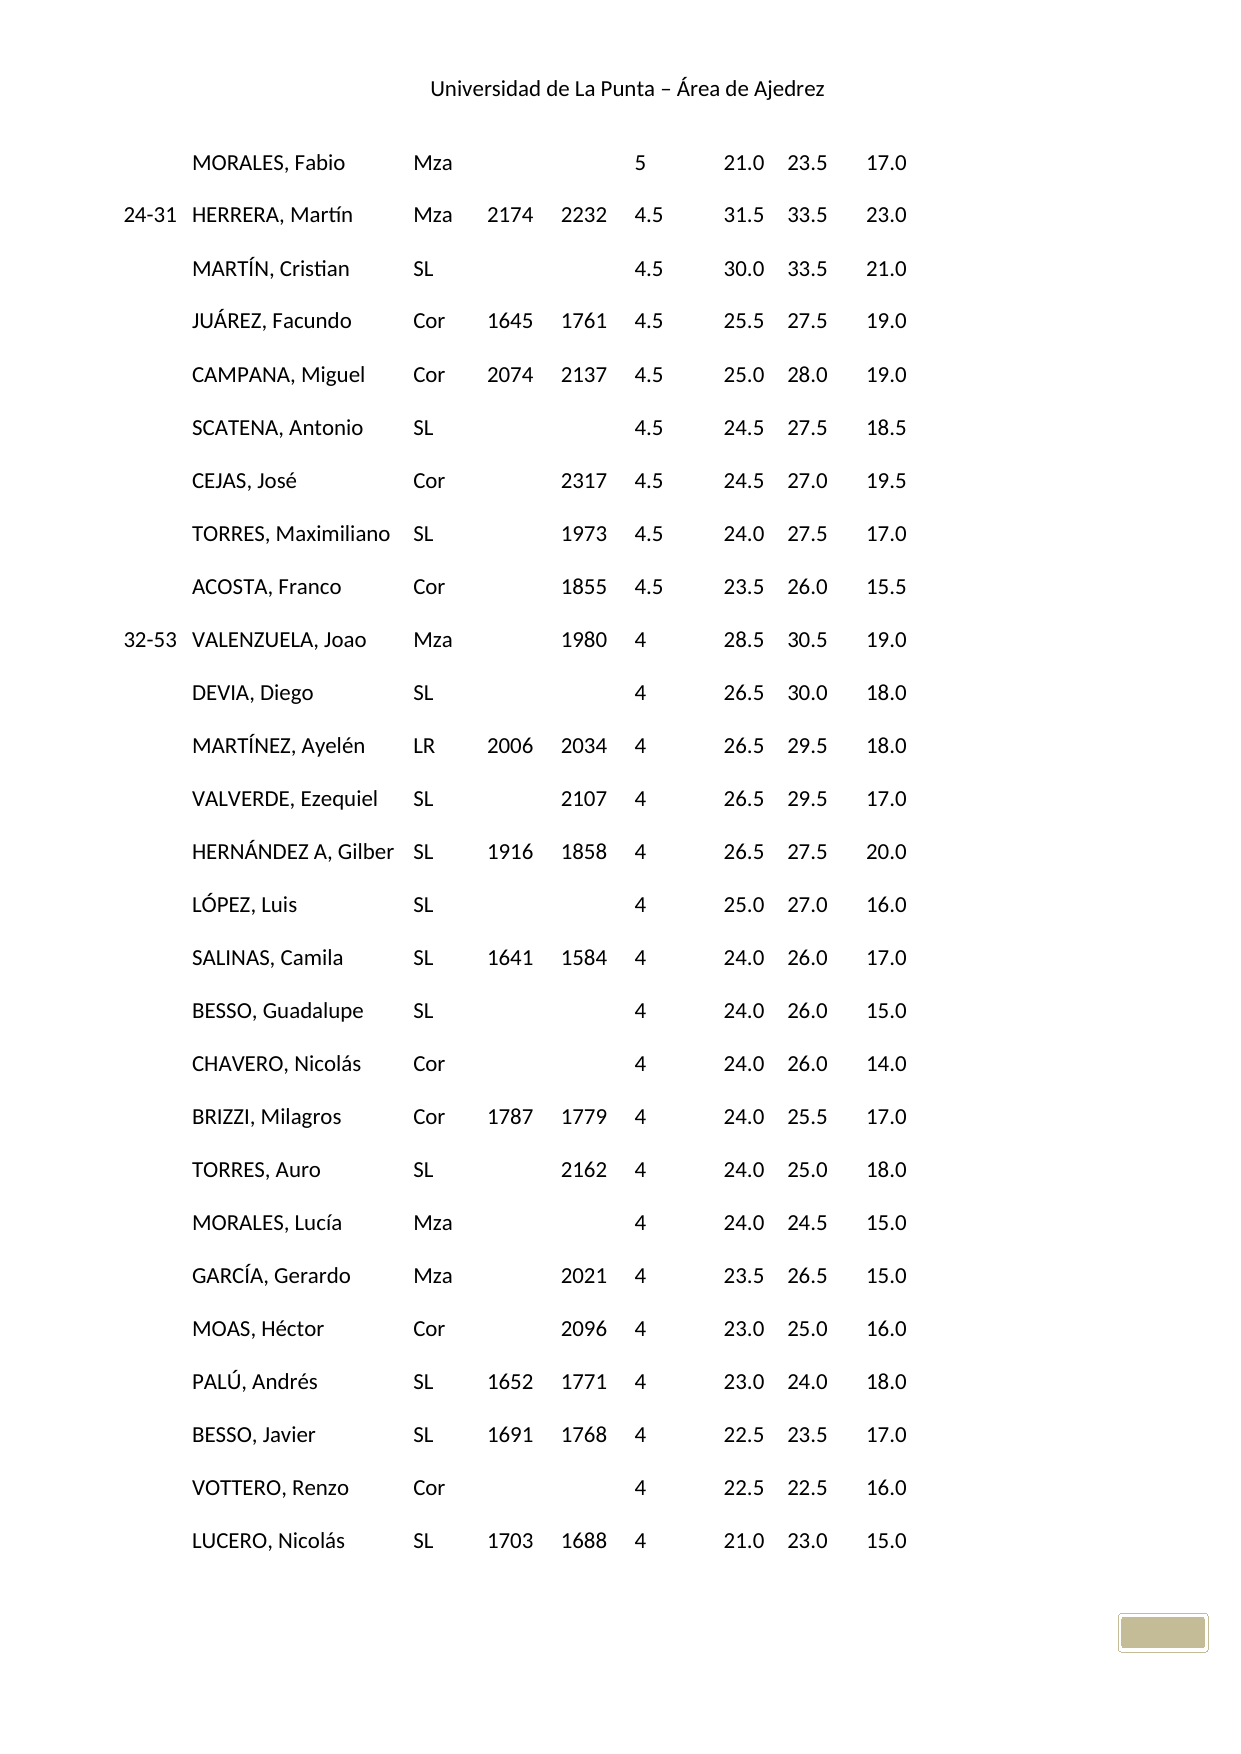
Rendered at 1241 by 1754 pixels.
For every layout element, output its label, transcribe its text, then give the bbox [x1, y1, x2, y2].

text 32-53 VALENZUELA, Joao Mza 1980 4 28.5 30.5 19.0 [118, 625, 1137, 653]
text CEJAS, José Cor 2317 4.5 24.5 27.0 19.5 [118, 466, 1137, 494]
text DEVIA, Diego SL 4 26.5 30.0 18.0 [118, 678, 1137, 706]
text BRIZZI, Milagros Cor 1787 1779 4 24.0 25.5 17.0 [118, 1102, 1137, 1130]
text MORALES, Lucía Mza 4 24.0 24.5 15.0 [118, 1208, 1137, 1236]
text SALINAS, Camila SL 1641 1584 4 24.0 26.0 17.0 [118, 943, 1137, 971]
text LÓPEZ, Luis SL 4 25.0 27.0 16.0 [118, 890, 1137, 918]
text MARTÍN, Cristian SL 4.5 30.0 33.5 21.0 [118, 254, 1137, 282]
text BESSO, Guadalupe SL 4 24.0 26.0 15.0 [118, 996, 1137, 1024]
text LUCERO, Nicolás SL 1703 1688 4 21.0 23.0 15.0 [118, 1526, 1137, 1554]
text VALVERDE, Ezequiel SL 2107 4 26.5 29.5 17.0 [118, 784, 1137, 812]
text 24-31 HERRERA, Martín Mza 2174 2232 4.5 31.5 33.5 23.0 [118, 201, 1137, 229]
text ACOSTA, Franco Cor 1855 4.5 23.5 26.0 15.5 [118, 572, 1137, 600]
text TORRES, Auro SL 2162 4 24.0 25.0 18.0 [118, 1155, 1137, 1183]
text GARCÍA, Gerardo Mza 2021 4 23.5 26.5 15.0 [118, 1261, 1137, 1289]
text CAMPANA, Miguel Cor 2074 2137 4.5 25.0 28.0 19.0 [118, 360, 1137, 388]
text TORRES, Maximiliano SL 1973 4.5 24.0 27.5 17.0 [118, 519, 1137, 547]
text JUÁREZ, Facundo Cor 1645 1761 4.5 25.5 27.5 19.0 [118, 307, 1137, 335]
text BESSO, Javier SL 1691 1768 4 22.5 23.5 17.0 [118, 1420, 1137, 1448]
text MORALES, Fabio Mza 5 21.0 23.5 17.0 [118, 148, 1137, 176]
text SCATENA, Antonio SL 4.5 24.5 27.5 18.5 [118, 413, 1137, 441]
text HERNÁNDEZ A, Gilber SL 1916 1858 4 26.5 27.5 20.0 [118, 837, 1137, 865]
text PALÚ, Andrés SL 1652 1771 4 23.0 24.0 18.0 [118, 1367, 1137, 1395]
text MARTÍNEZ, Ayelén LR 2006 2034 4 26.5 29.5 18.0 [118, 731, 1137, 759]
text VOTTERO, Renzo Cor 4 22.5 22.5 16.0 [118, 1473, 1137, 1501]
text MOAS, Héctor Cor 2096 4 23.0 25.0 16.0 [118, 1314, 1137, 1342]
text CHAVERO, Nicolás Cor 4 24.0 26.0 14.0 [118, 1049, 1137, 1077]
